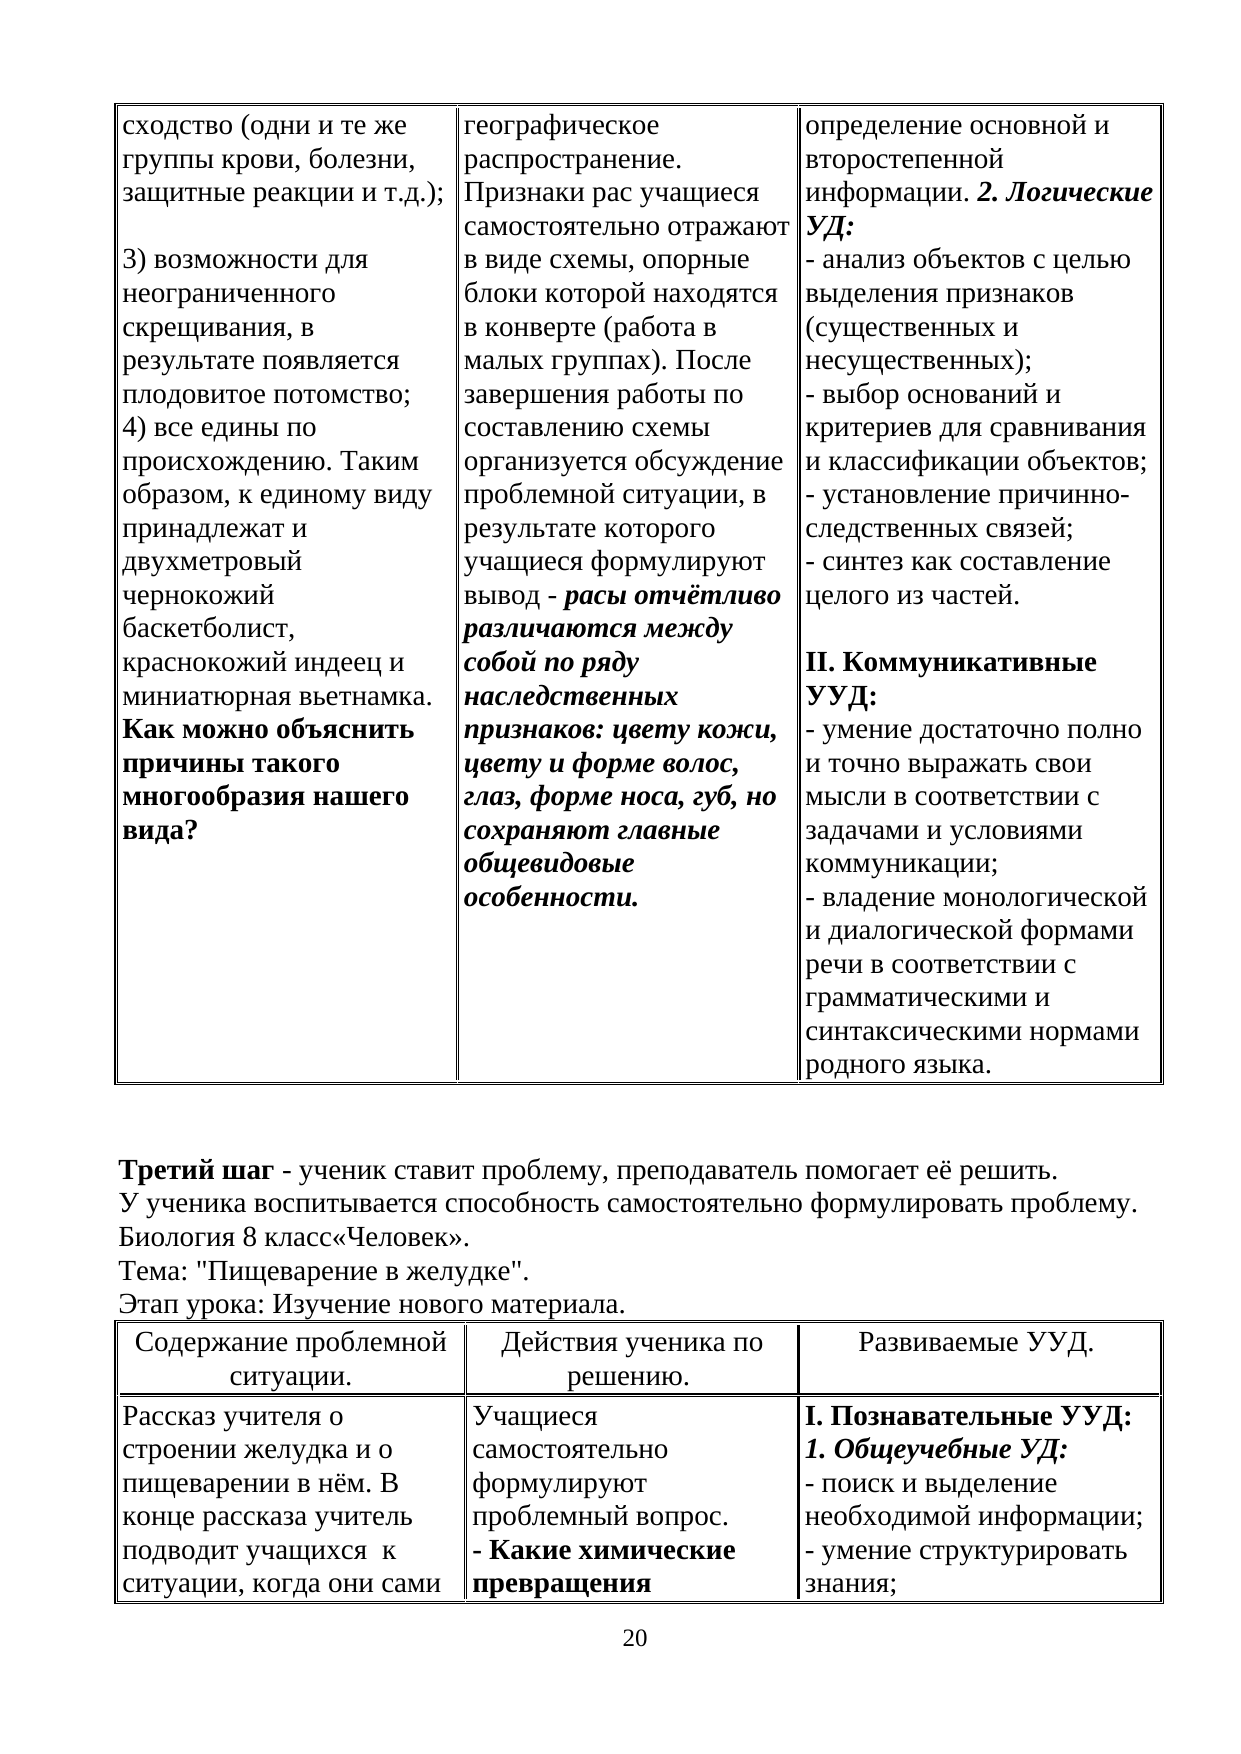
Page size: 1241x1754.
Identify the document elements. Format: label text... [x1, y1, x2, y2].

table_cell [458, 104, 799, 1082]
text У ученика воспитывается способность самостоятельно формулировать проблему. [118, 1186, 1152, 1219]
table_header Содержание проблемной ситуации. [118, 1323, 466, 1393]
text Третий шаг - ученик ставит проблему, преподаватель помогает её решить. [118, 1152, 1152, 1186]
text Тема: "Пищеварение в желудке". [118, 1253, 1152, 1286]
table_header Действия ученика по решению. [466, 1323, 798, 1393]
text Этап урока: Изучение нового материала. [118, 1286, 1152, 1320]
text Биология 8 класс«Человек». [118, 1219, 1152, 1253]
table_header Развиваемые УУД. [798, 1323, 1160, 1393]
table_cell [118, 1393, 466, 1601]
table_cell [798, 1393, 1161, 1601]
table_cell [799, 106, 1160, 1082]
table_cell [466, 1397, 798, 1601]
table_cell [118, 106, 457, 1082]
